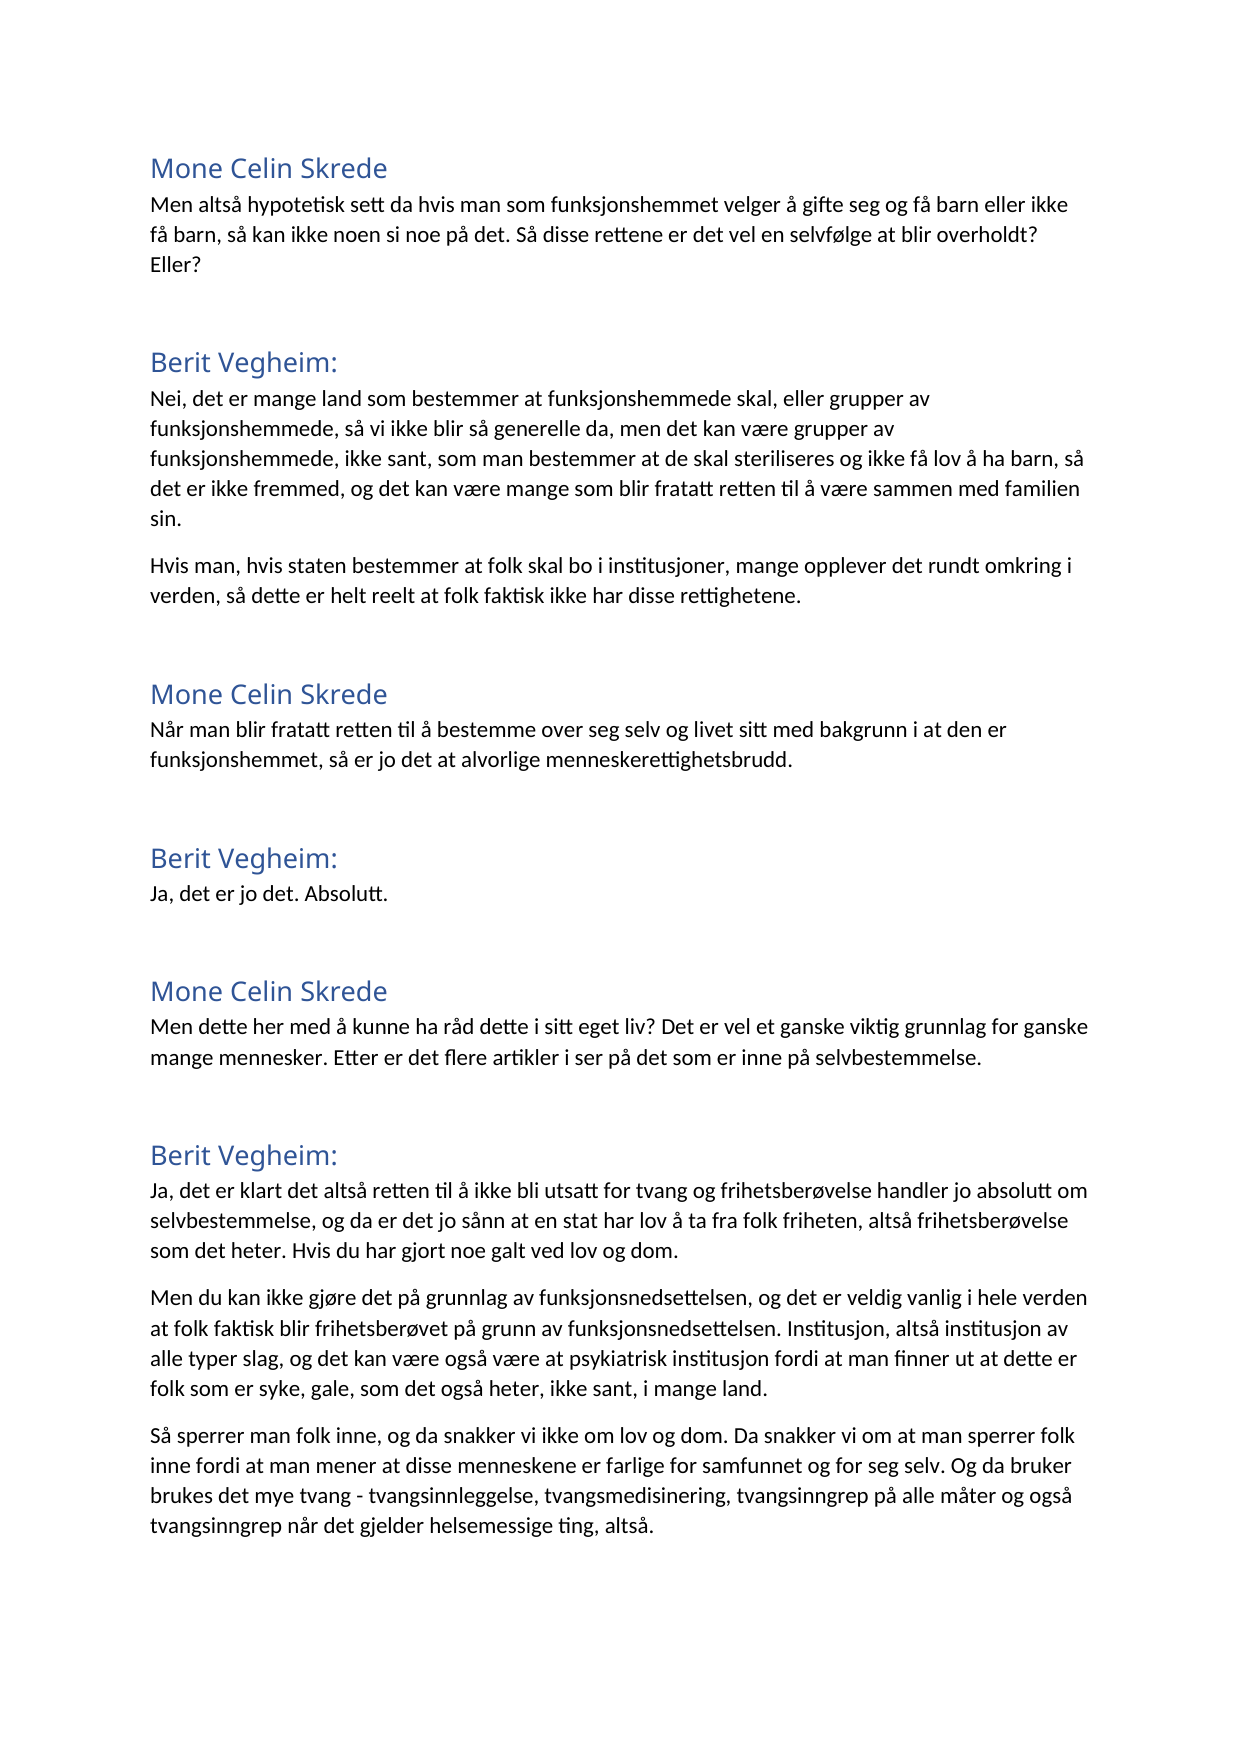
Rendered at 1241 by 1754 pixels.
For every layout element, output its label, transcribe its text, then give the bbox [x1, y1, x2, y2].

subtitle Berit Vegheim: [150, 1136, 1090, 1173]
text Men altså hypotetisk sett da hvis man som funksjonshemmet velger å gifte seg og få barn eller ikke få barn, så kan ikke noen si noe på det. Så disse rettene er det vel en selvfølge at blir overholdt? Eller? [150, 190, 1090, 278]
text Men du kan ikke gjøre det på grunnlag av funksjonsnedsettelsen, og det er veldig vanlig i hele verden at folk faktisk blir frihetsberøvet på grunn av funksjonsnedsettelsen. Institusjon, altså institusjon av alle typer slag, og det kan være også være at psykiatrisk institusjon fordi at man finner ut at dette er folk som er syke, gale, som det også heter, ikke sant, i mange land. [150, 1283, 1090, 1402]
subtitle Mone Celin Skrede [150, 675, 1090, 712]
text Nei, det er mange land som bestemmer at funksjonshemmede skal, eller grupper av funksjonshemmede, så vi ikke blir så generelle da, men det kan være grupper av funksjonshemmede, ikke sant, som man bestemmer at de skal steriliseres og ikke få lov å ha barn, så det er ikke fremmed, og det kan være mange som blir fratatt retten til å være sammen med familien sin. [150, 384, 1090, 533]
text Hvis man, hvis staten bestemmer at folk skal bo i institusjoner, mange opplever det rundt omkring i verden, så dette er helt reelt at folk faktisk ikke har disse rettighetene. [150, 551, 1090, 610]
text Ja, det er klart det altså retten til å ikke bli utsatt for tvang og frihetsberøvelse handler jo absolutt om selvbestemmelse, og da er det jo sånn at en stat har lov å ta fra folk friheten, altså frihetsberøvelse som det heter. Hvis du har gjort noe galt ved lov og dom. [150, 1176, 1090, 1265]
subtitle Berit Vegheim: [150, 839, 1090, 876]
text Så sperrer man folk inne, og da snakker vi ikke om lov og dom. Da snakker vi om at man sperrer folk inne fordi at man mener at disse menneskene er farlige for samfunnet og for seg selv. Og da bruker brukes det mye tvang - tvangsinnleggelse, tvangsmedisinering, tvangsinngrep på alle måter og også tvangsinngrep når det gjelder helsemessige ting, altså. [150, 1421, 1090, 1540]
subtitle Berit Vegheim: [150, 344, 1090, 381]
subtitle Mone Celin Skrede [150, 973, 1090, 1009]
text Ja, det er jo det. Absolutt. [150, 879, 1090, 907]
subtitle Mone Celin Skrede [150, 150, 1090, 187]
text Men dette her med å kunne ha råd dette i sitt eget liv? Det er vel et ganske viktig grunnlag for ganske mange mennesker. Etter er det flere artikler i ser på det som er inne på selvbestemmelse. [150, 1012, 1090, 1071]
text Når man blir fratatt retten til å bestemme over seg selv og livet sitt med bakgrunn i at den er funksjonshemmet, så er jo det at alvorlige menneskerettighetsbrudd. [150, 715, 1090, 773]
